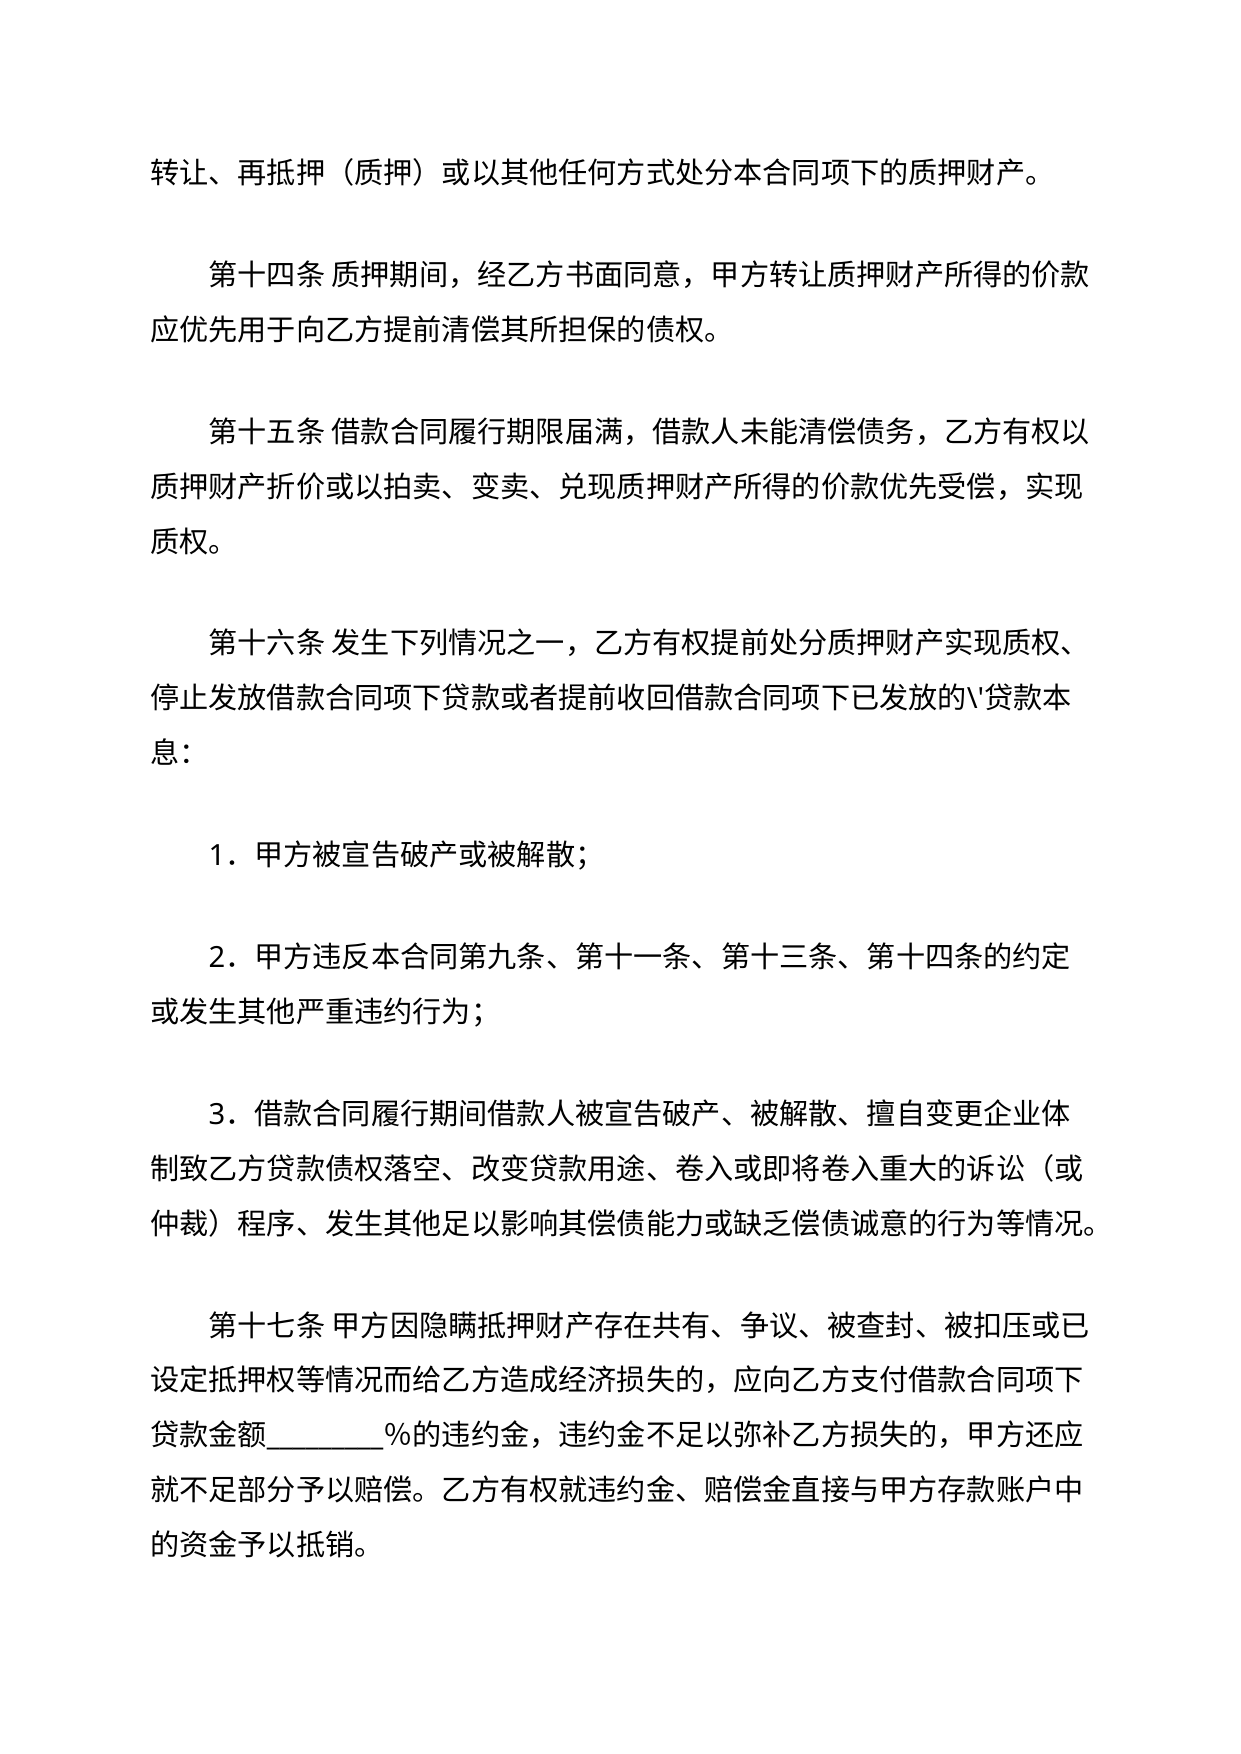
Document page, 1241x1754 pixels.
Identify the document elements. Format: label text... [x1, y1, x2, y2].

text 第十七条 甲方因隐瞒抵押财产存在共有、争议、被查封、被扣压或已设定抵押权等情况而给乙方造成经济损失的，应向乙方支付借款合同项下贷款金额_________％的违约金，违约金不足以弥补乙方损失的，甲方还应就不足部分予以赔偿。乙方有权就违约金、赔偿金直接与甲方存款账户中的资金予以抵销。 [150, 1302, 1090, 1564]
text 3．借款合同履行期间借款人被宣告破产、被解散、擅自变更企业体制致乙方贷款债权落空、改变贷款用途、卷入或即将卷入重大的诉讼（或仲裁）程序、发生其他足以影响其偿债能力或缺乏偿债诚意的行为等情况。 [150, 1090, 1090, 1243]
text 1．甲方被宣告破产或被解散； [150, 832, 1090, 874]
text 2．甲方违反本合同第九条、第十一条、第十三条、第十四条的约定或发生其他严重违约行为； [150, 934, 1090, 1031]
text 第十四条 质押期间，经乙方书面同意，甲方转让质押财产所得的价款应优先用于向乙方提前清偿其所担保的债权。 [150, 252, 1090, 349]
text 第十五条 借款合同履行期限届满，借款人未能清偿债务，乙方有权以质押财产折价或以拍卖、变卖、兑现质押财产所得的价款优先受偿，实现质权。 [150, 408, 1090, 561]
text 第十六条 发生下列情况之一，乙方有权提前处分质押财产实现质权、停止发放借款合同项下贷款或者提前收回借款合同项下已发放的\'贷款本息： [150, 620, 1090, 772]
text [150, 150, 1090, 192]
